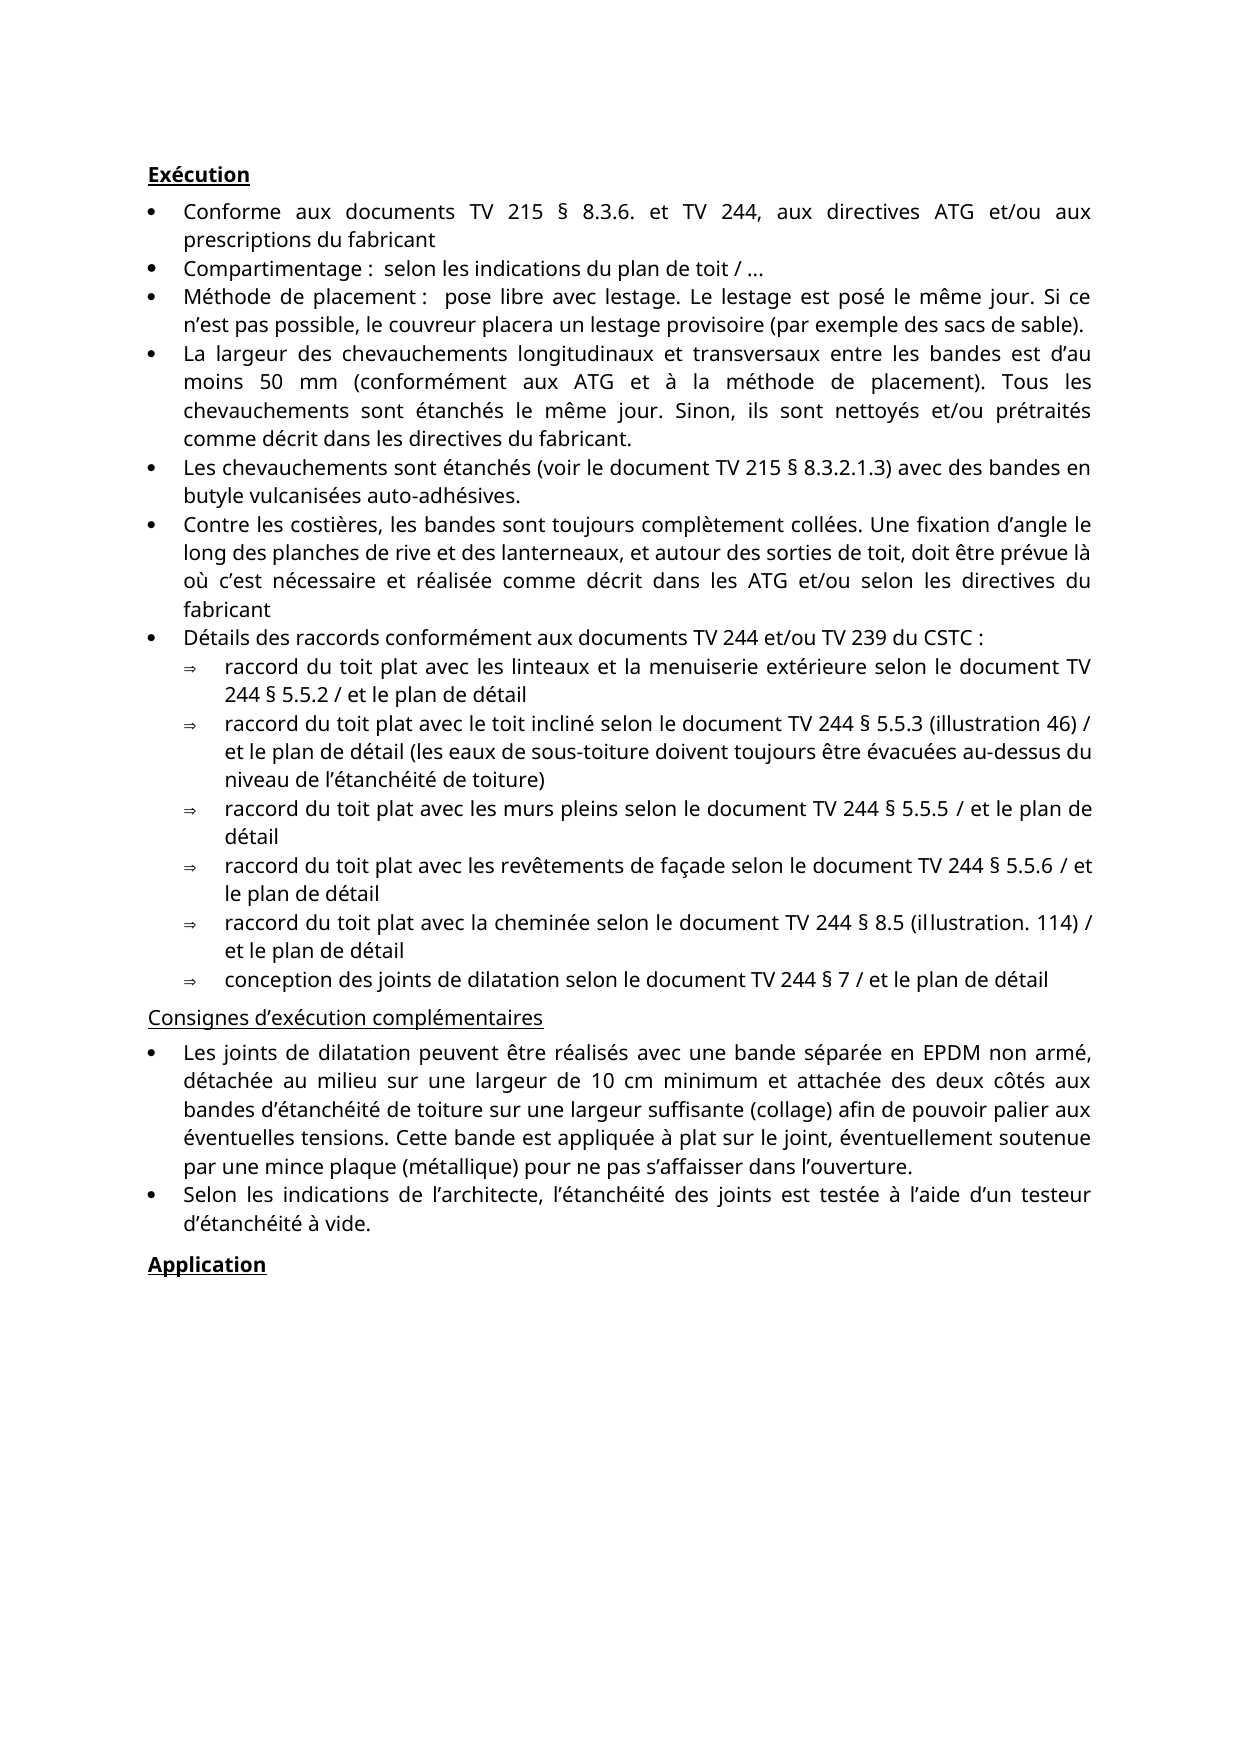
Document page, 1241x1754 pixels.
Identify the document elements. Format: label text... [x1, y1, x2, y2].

text raccord du toit plat avec les murs pleins selon le document TV 244 § 5.5.5 / et le plan de détail [183, 794, 1093, 851]
text Compartimentage : selon les indications du plan de toit / ... [148, 254, 1093, 282]
text Les joints de dilatation peuvent être réalisés avec une bande séparée en EPDM non armé, détachée au milieu sur une largeur de 10 cm minimum et attachée des deux côtés aux bandes d’étanchéité de toiture sur une largeur suffisante (collage) afin de pouvoir palier aux éventuelles tensions. Cette bande est appliquée à plat sur le joint, éventuellement soutenue par une mince plaque (métallique) pour ne pas s’affaisser dans l’ouverture. [148, 1038, 1093, 1180]
text raccord du toit plat avec les linteaux et la menuiserie extérieure selon le document TV 244 § 5.5.2 / et le plan de détail [183, 652, 1093, 709]
text Selon les indications de l’architecte, l’étanchéité des joints est testée à l’aide d’un testeur d’étanchéité à vide. [148, 1180, 1093, 1237]
text Méthode de placement : pose libre avec lestage. Le lestage est posé le même jour. Si ce n’est pas possible, le couvreur placera un lestage provisoire (par exemple des sacs de sable). [148, 282, 1093, 339]
subtitle Application [148, 1250, 1093, 1278]
text Les chevauchements sont étanchés (voir le document TV 215 § 8.3.2.1.3) avec des bandes en butyle vulcanisées auto-adhésives. [148, 453, 1093, 510]
text La largeur des chevauchements longitudinaux et transversaux entre les bandes est d’au moins 50 mm (conformément aux ATG et à la méthode de placement). Tous les chevauchements sont étanchés le même jour. Sinon, ils sont nettoyés et/ou prétraités comme décrit dans les directives du fabricant. [148, 339, 1093, 453]
text Contre les costières, les bandes sont toujours complètement collées. Une fixation d’angle le long des planches de rive et des lanterneaux, et autour des sorties de toit, doit être prévue là où c’est nécessaire et réalisée comme décrit dans les ATG et/ou selon les directives du fabricant [148, 510, 1093, 623]
subtitle Exécution [148, 160, 1093, 188]
text raccord du toit plat avec le toit incliné selon le document TV 244 § 5.5.3 (illustration 46) / et le plan de détail (les eaux de sous-toiture doivent toujours être évacuées au-dessus du niveau de l’étanchéité de toiture) [183, 709, 1093, 794]
subtitle Consignes d’exécution complémentaires [148, 1003, 1093, 1032]
text conception des joints de dilatation selon le document TV 244 § 7 / et le plan de détail [183, 965, 1093, 993]
text Conforme aux documents TV 215 § 8.3.6. et TV 244, aux directives ATG et/ou aux prescriptions du fabricant [148, 197, 1093, 254]
text raccord du toit plat avec les revêtements de façade selon le document TV 244 § 5.5.6 / et le plan de détail [183, 851, 1093, 908]
text raccord du toit plat avec la cheminée selon le document TV 244 § 8.5 (illustration. 114) / et le plan de détail [183, 908, 1093, 965]
text Détails des raccords conformément aux documents TV 244 et/ou TV 239 du CSTC : [148, 623, 1093, 652]
